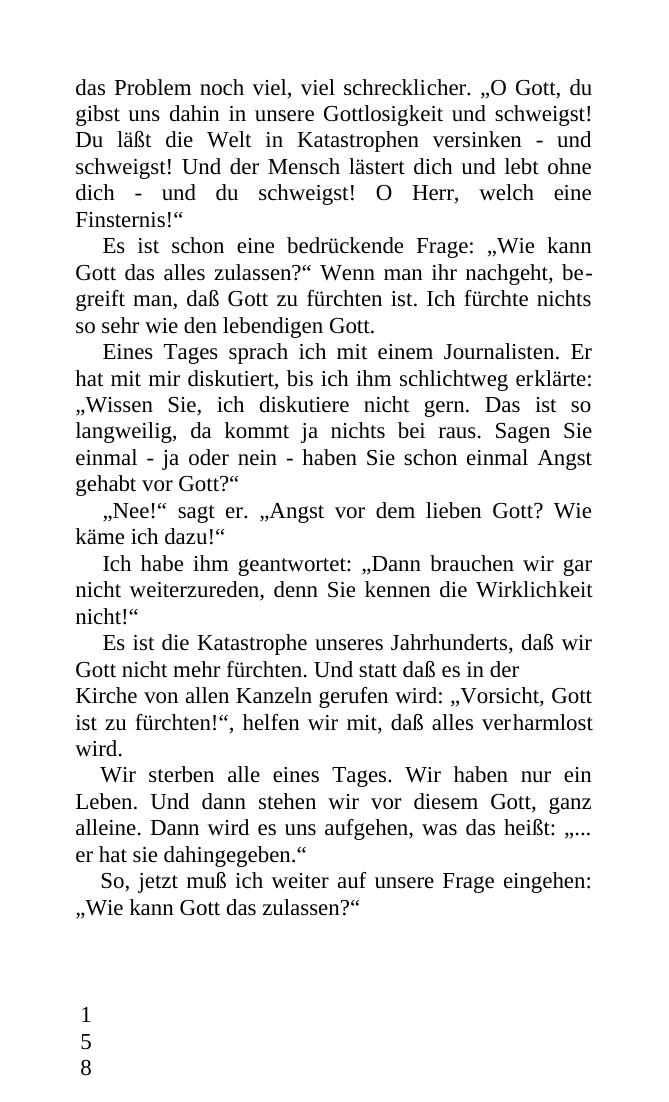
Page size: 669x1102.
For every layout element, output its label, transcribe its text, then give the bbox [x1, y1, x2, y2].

text „Nee!“ sagt er. „Angst vor dem lieben Gott? Wie käme ich dazu!“ [75, 497, 593, 550]
text So, jetzt muß ich weiter auf unsere Frage eingehen: „Wie kann Gott das zulassen?“ [75, 867, 593, 920]
text Eines Tages sprach ich mit einem Journalisten. Er hat mit mir diskutiert, bis ich ihm schlichtweg erklärte: „Wissen Sie, ich diskutiere nicht gern. Das ist so langweilig, da kommt ja nichts bei raus. Sagen Sie einmal - ja oder nein - haben Sie schon einmal Angst gehabt vor Gott?“ [75, 338, 593, 497]
text Es ist schon eine bedrückende Frage: „Wie kann Gott das alles zulassen?“ Wenn man ihr nachgeht, begreift man, daß Gott zu fürchten ist. Ich fürchte nichts so sehr wie den lebendigen Gott. [75, 232, 593, 338]
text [75, 74, 593, 232]
text Kirche von allen Kanzeln gerufen wird: „Vorsicht, Gott ist zu fürchten!“, helfen wir mit, daß alles verharmlost wird. [75, 682, 593, 762]
text Es ist die Katastrophe unseres Jahrhunderts, daß wir Gott nicht mehr fürchten. Und statt daß es in der [75, 629, 593, 682]
text Wir sterben alle eines Tages. Wir haben nur ein Leben. Und dann stehen wir vor diesem Gott, ganz alleine. Dann wird es uns aufgehen, was das heißt: „... er hat sie dahingegeben.“ [75, 762, 593, 867]
text Ich habe ihm geantwortet: „Dann brauchen wir gar nicht weiterzureden, denn Sie kennen die Wirklichkeit nicht!“ [75, 550, 593, 629]
